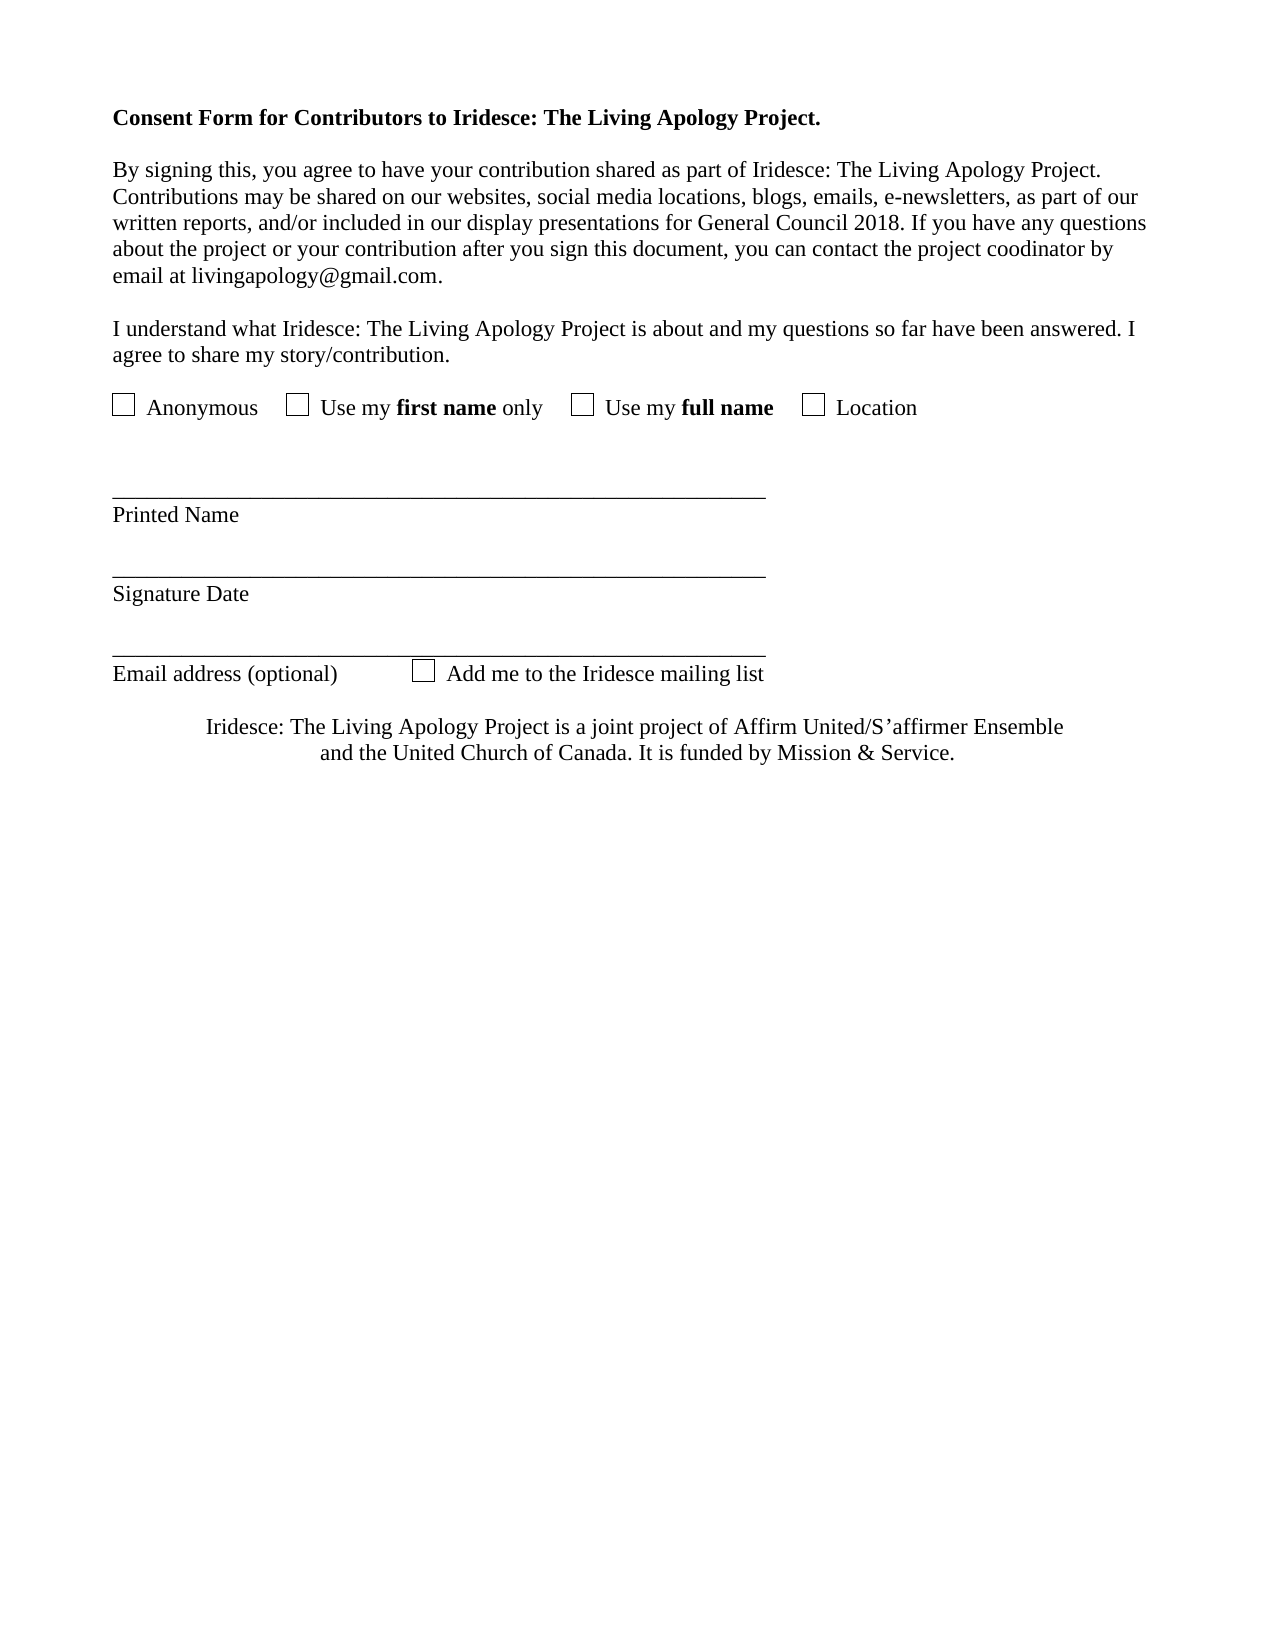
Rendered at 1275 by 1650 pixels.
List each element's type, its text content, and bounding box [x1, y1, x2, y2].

text _________________________________________________________ [112, 554, 1162, 580]
text _________________________________________________________ [112, 475, 1162, 501]
text Printed Name [112, 501, 1162, 528]
text I understand what Iridesce: The Living Apology Project is about and my questions so far have been answered. I agree to share my story/contribution. [112, 314, 1162, 367]
text Iridesce: The Living Apology Project is a joint project of Affirm United/S’affirmer Ensemble and the United Church of Canada. It is funded by Mission & Service. [112, 713, 1162, 766]
text Signature Date [112, 580, 1162, 607]
text _________________________________________________________ [112, 633, 1162, 659]
text Email address (optional) Add me to the Iridesce mailing list [112, 659, 1162, 686]
text By signing this, you agree to have your contribution shared as part of Iridesce: The Living Apology Project. Contributions may be shared on our websites, social media locations, blogs, emails, e-newsletters, as part of our written reports, and/or included in our display presentations for General Council 2018. If you have any questions about the project or your contribution after you sign this document, you can contact the project coodinator by email at livingapology@gmail.com. [112, 156, 1162, 288]
text Consent Form for Contributors to Iridesce: The Living Apology Project. [112, 104, 1162, 130]
text Anonymous Use my first name only Use my full name Location [112, 394, 1162, 422]
